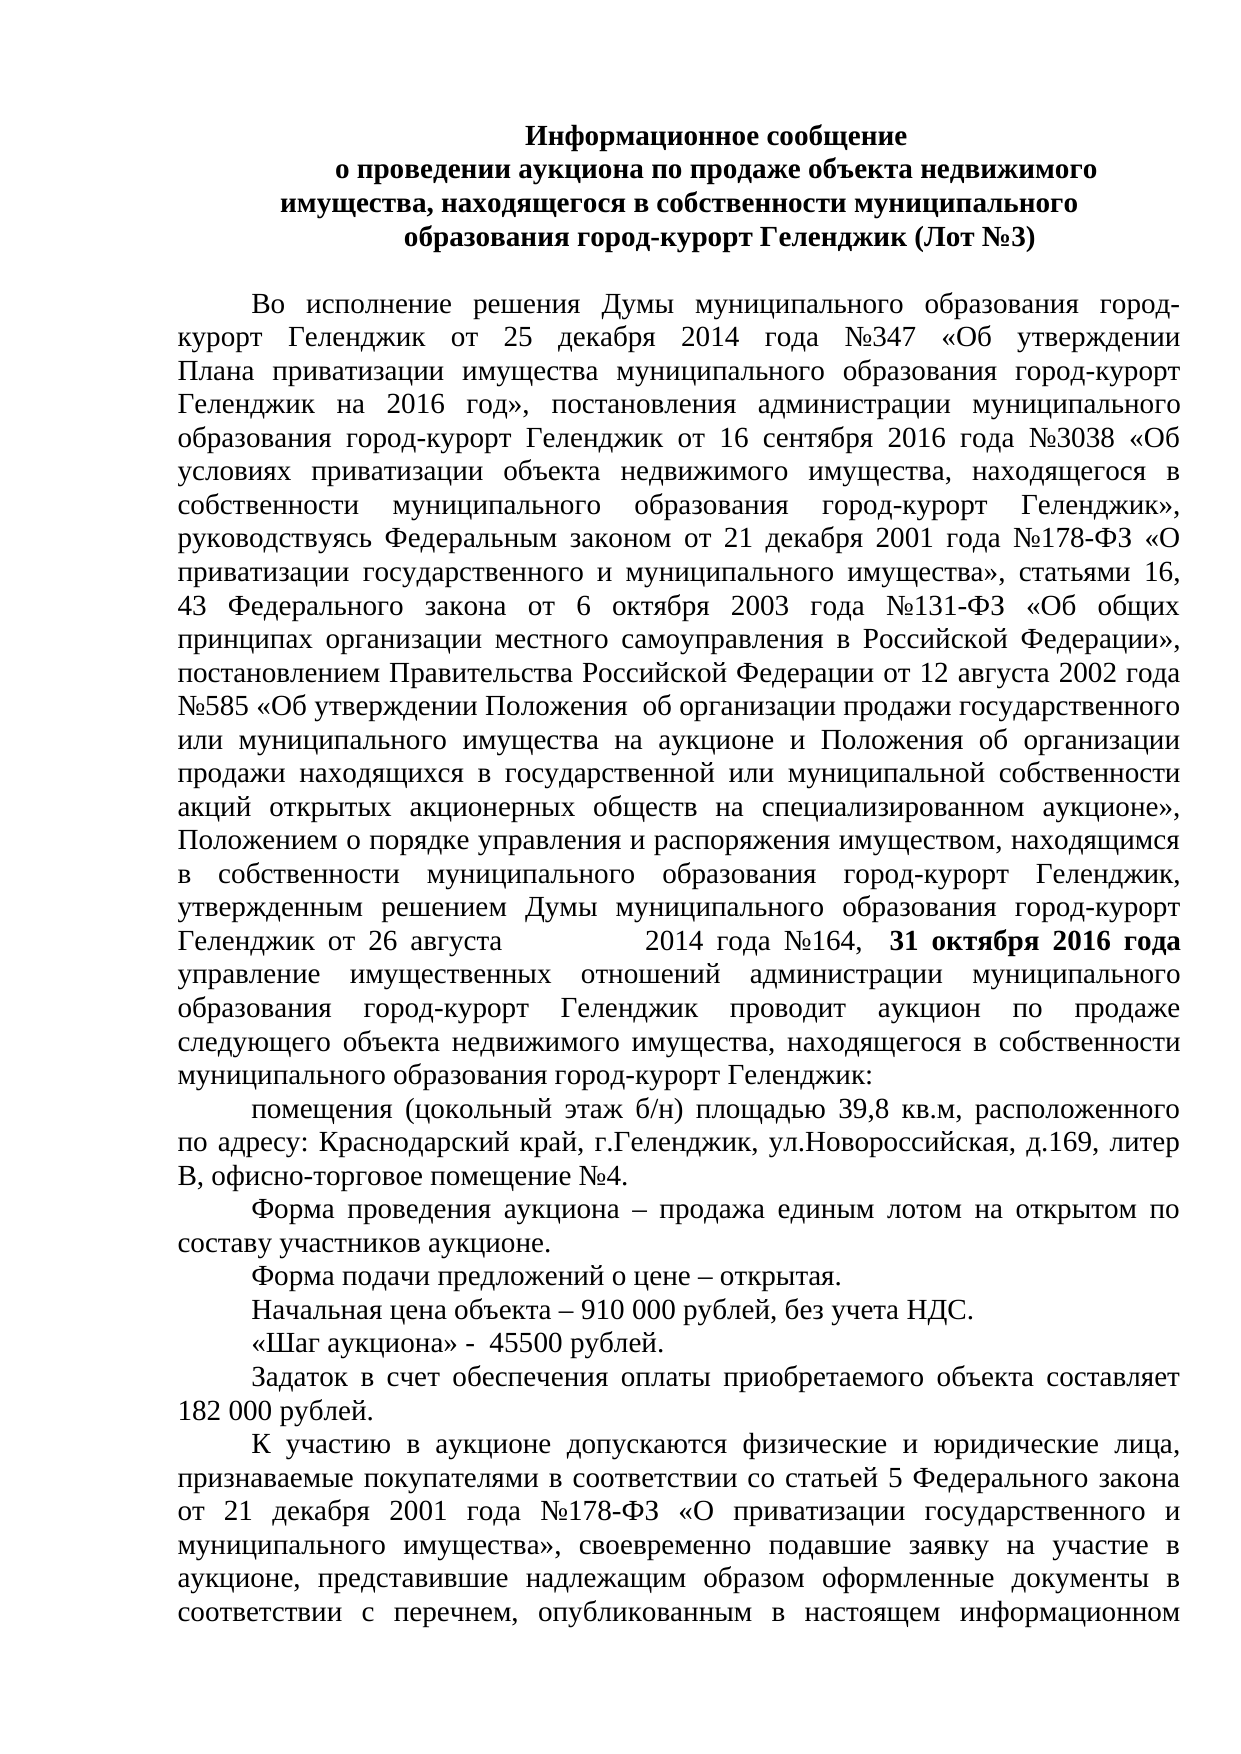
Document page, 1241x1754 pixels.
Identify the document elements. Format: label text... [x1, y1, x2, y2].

text Информационное сообщение [177, 118, 1181, 152]
text Во исполнение решения Думы муниципального образования город-курорт Геленджик от 25 декабря 2014 года №347 «Об утверждении Плана приватизации имущества муниципального образования город-курорт Геленджик на 2016 год», постановления администрации муниципального образования город-курорт Геленджик от 16 сентября 2016 года №3038 «Об условиях приватизации объекта недвижимого имущества, находящегося в собственности муниципального образования город-курорт Геленджик», руководствуясь Федеральным законом от 21 декабря 2001 года №178-ФЗ «О приватизации государственного и муниципального имущества», статьями 16, 43 Федерального закона от 6 октября 2003 года №131-ФЗ «Об общих принципах организации местного самоуправления в Российской Федерации», постановлением Правительства Российской Федерации от 12 августа 2002 года №585 «Об утверждении Положения об организации продажи государственного или муниципального имущества на аукционе и Положения об организации продажи находящихся в государственной или муниципальной собственности акций открытых акционерных обществ на специализированном аукционе», Положением о порядке управления и распоряжения имуществом, находящимся в собственности муниципального образования город-курорт Геленджик, утвержденным решением Думы муниципального образования город-курорт Геленджик от 26 августа 2014 года №164, 31 октября 2016 года управление имущественных отношений администрации муниципального образования город-курорт Геленджик проводит аукцион по продаже следующего объекта недвижимого имущества, находящегося в собственности муниципального образования город-курорт Геленджик: [177, 286, 1181, 1091]
text «Шаг аукциона» - 45500 рублей. [177, 1326, 1181, 1359]
text Начальная цена объекта – 910 000 рублей, без учета НДС. [177, 1292, 1181, 1326]
text помещения (цокольный этаж б/н) площадью 39,8 кв.м, расположенного по адресу: Краснодарский край, г.Геленджик, ул.Новороссийская, д.169, литер В, офисно-торговое помещение №4. [177, 1091, 1181, 1191]
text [177, 1426, 1181, 1627]
text Форма подачи предложений о цене – открытая. [177, 1258, 1181, 1292]
text Форма проведения аукциона – продажа единым лотом на открытом по составу участников аукционе. [177, 1191, 1181, 1258]
text Задаток в счет обеспечения оплаты приобретаемого объекта составляет 182 000 рублей. [177, 1359, 1181, 1426]
text о проведении аукциона по продаже объекта недвижимого имущества, находящегося в собственности муниципального [177, 152, 1181, 219]
text образования город-курорт Геленджик (Лот №3) [177, 219, 1181, 252]
